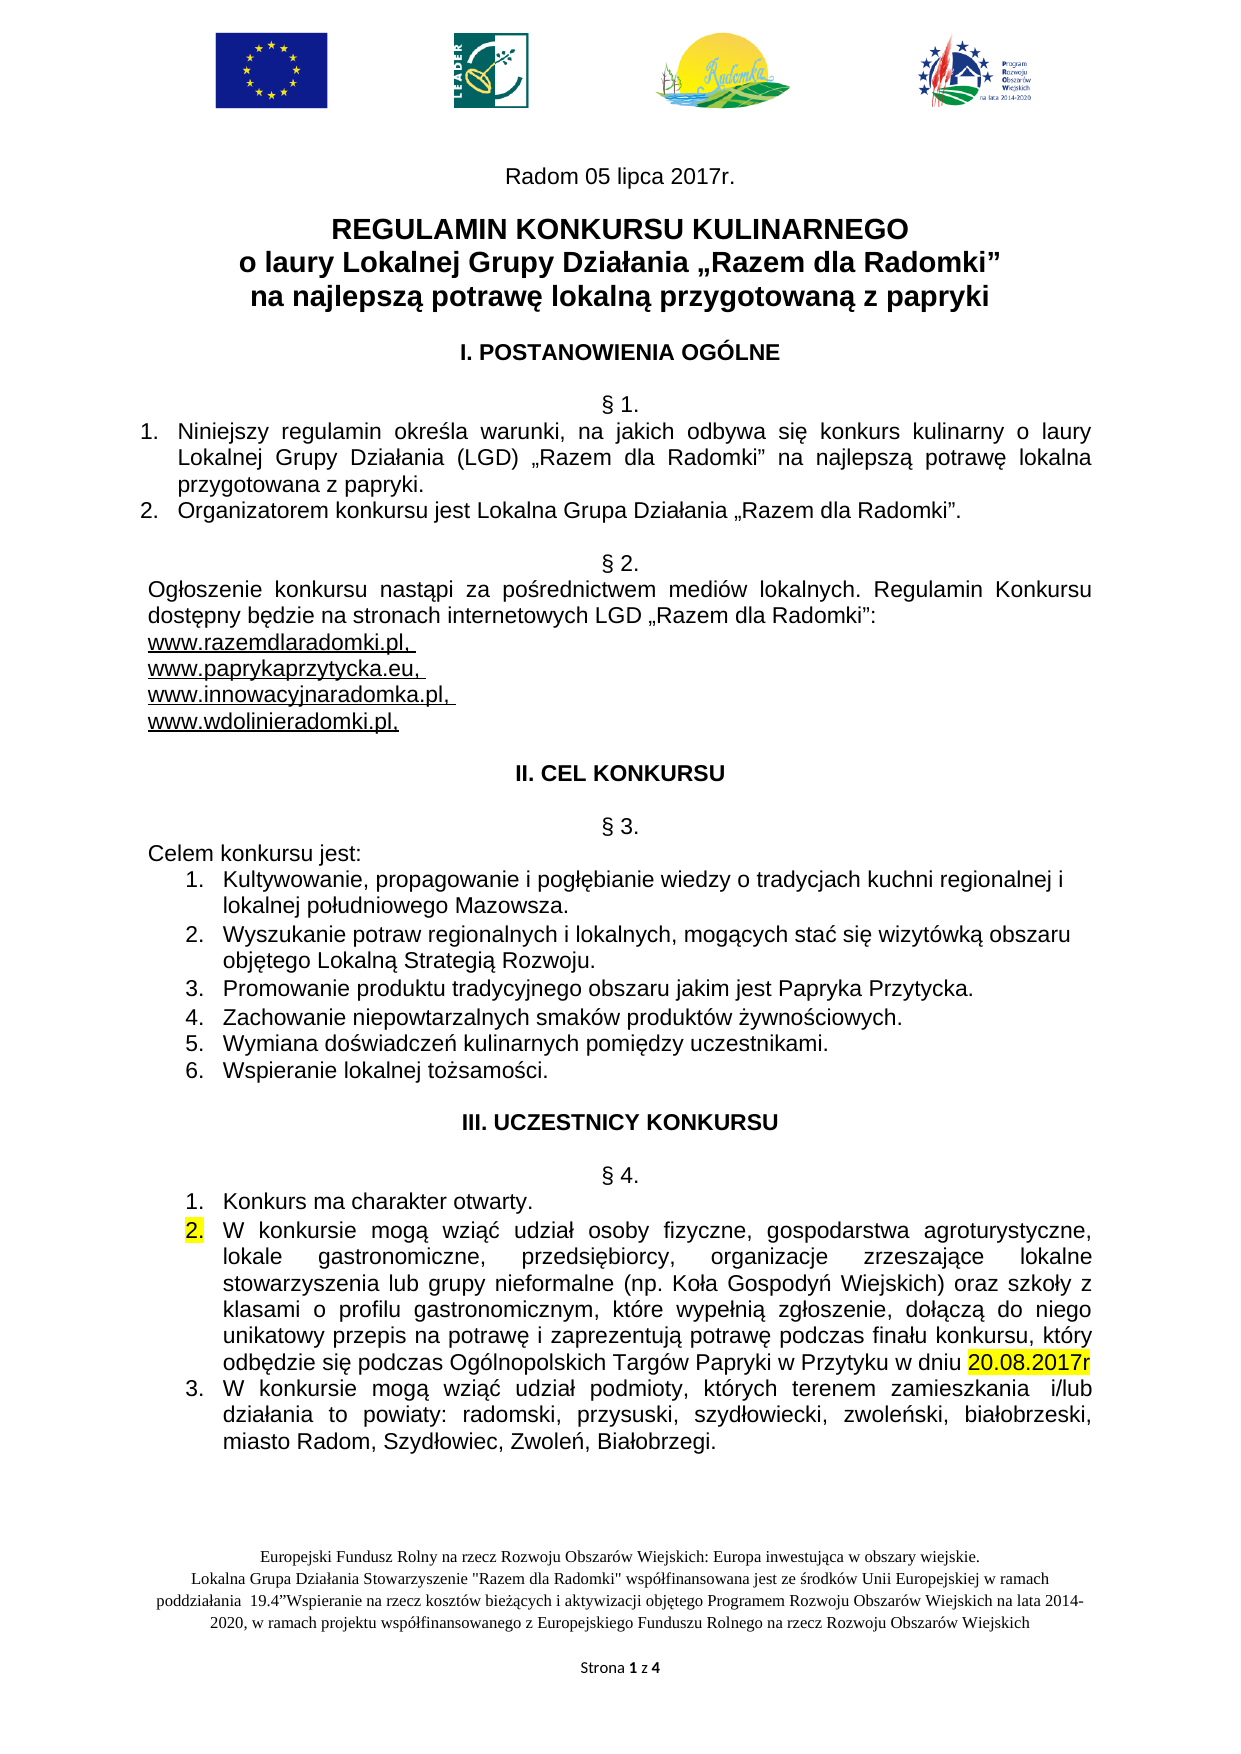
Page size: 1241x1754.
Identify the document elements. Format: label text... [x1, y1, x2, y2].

text § 2. [148, 549, 1093, 576]
list Wspieranie lokalnej tożsamości. [185, 1057, 1093, 1083]
text § 4. [148, 1162, 1093, 1188]
text www.innowacyjnaradomka.pl, [148, 681, 1093, 708]
list Zachowanie niepowtarzalnych smaków produktów żywnościowych. [185, 1004, 1093, 1030]
picture [147, 0, 1093, 138]
list Promowanie produktu tradycyjnego obszaru jakim jest Papryka Przytycka. [185, 975, 1093, 1002]
list Organizatorem konkursu jest Lokalna Grupa Działania „Razem dla Radomki”. [140, 497, 1093, 523]
list Kultywowanie, propagowanie i pogłębianie wiedzy o tradycjach kuchni regionalnej i lokalnej południowego Mazowsza. [185, 866, 1093, 918]
text Ogłoszenie konkursu nastąpi za pośrednictwem mediów lokalnych. Regulamin Konkursu dostępny będzie na stronach internetowych LGD „Razem dla Radomki”: [148, 576, 1093, 629]
text Radom 05 lipca 2017r. [148, 163, 1093, 189]
text REGULAMIN KONKURSU KULINARNEGO [148, 212, 1093, 245]
list W konkursie mogą wziąć udział podmioty, których terenem zamieszkania i/lub działania to powiaty: radomski, przysuski, szydłowiecki, zwoleński, białobrzeski, miasto Radom, Szydłowiec, Zwoleń, Białobrzegi. [185, 1375, 1093, 1454]
text § 1. [148, 391, 1093, 418]
list Wyszukanie potraw regionalnych i lokalnych, mogących stać się wizytówką obszaru objętego Lokalną Strategią Rozwoju. [185, 921, 1093, 973]
text § 3. [148, 813, 1093, 839]
text www.paprykaprzytycka.eu, [148, 655, 1093, 681]
list Wymiana doświadczeń kulinarnych pomiędzy uczestnikami. [185, 1030, 1093, 1057]
list Niniejszy regulamin określa warunki, na jakich odbywa się konkurs kulinarny o laury Lokalnej Grupy Działania (LGD) „Razem dla Radomki” na najlepszą potrawę lokalna przygotowana z papryki. [140, 418, 1093, 497]
text www.razemdlaradomki.pl, [148, 629, 1093, 655]
text o laury Lokalnej Grupy Działania „Razem dla Radomki” [148, 245, 1093, 279]
text na najlepszą potrawę lokalną przygotowaną z papryki [148, 279, 1093, 312]
text Celem konkursu jest: [148, 839, 1093, 866]
text www.wdolinieradomki.pl, [148, 708, 1093, 734]
list W konkursie mogą wziąć udział osoby fizyczne, gospodarstwa agroturystyczne, lokale gastronomiczne, przedsiębiorcy, organizacje zrzeszające lokalne stowarzyszenia lub grupy nieformalne (np. Koła Gospodyń Wiejskich) oraz szkoły z klasami o profilu gastronomicznym, które wypełnią zgłoszenie, dołączą do niego unikatowy przepis na potrawę i zaprezentują potrawę podczas finału konkursu, który odbędzie się podczas Ogólnopolskich Targów Papryki w Przytyku w dniu 20.08.2017r [185, 1217, 1093, 1375]
text I. POSTANOWIENIA OGÓLNE [148, 339, 1093, 365]
text III. UCZESTNICY KONKURSU [148, 1109, 1093, 1136]
list Konkurs ma charakter otwarty. [185, 1188, 1093, 1215]
text II. CEL KONKURSU [148, 760, 1093, 787]
